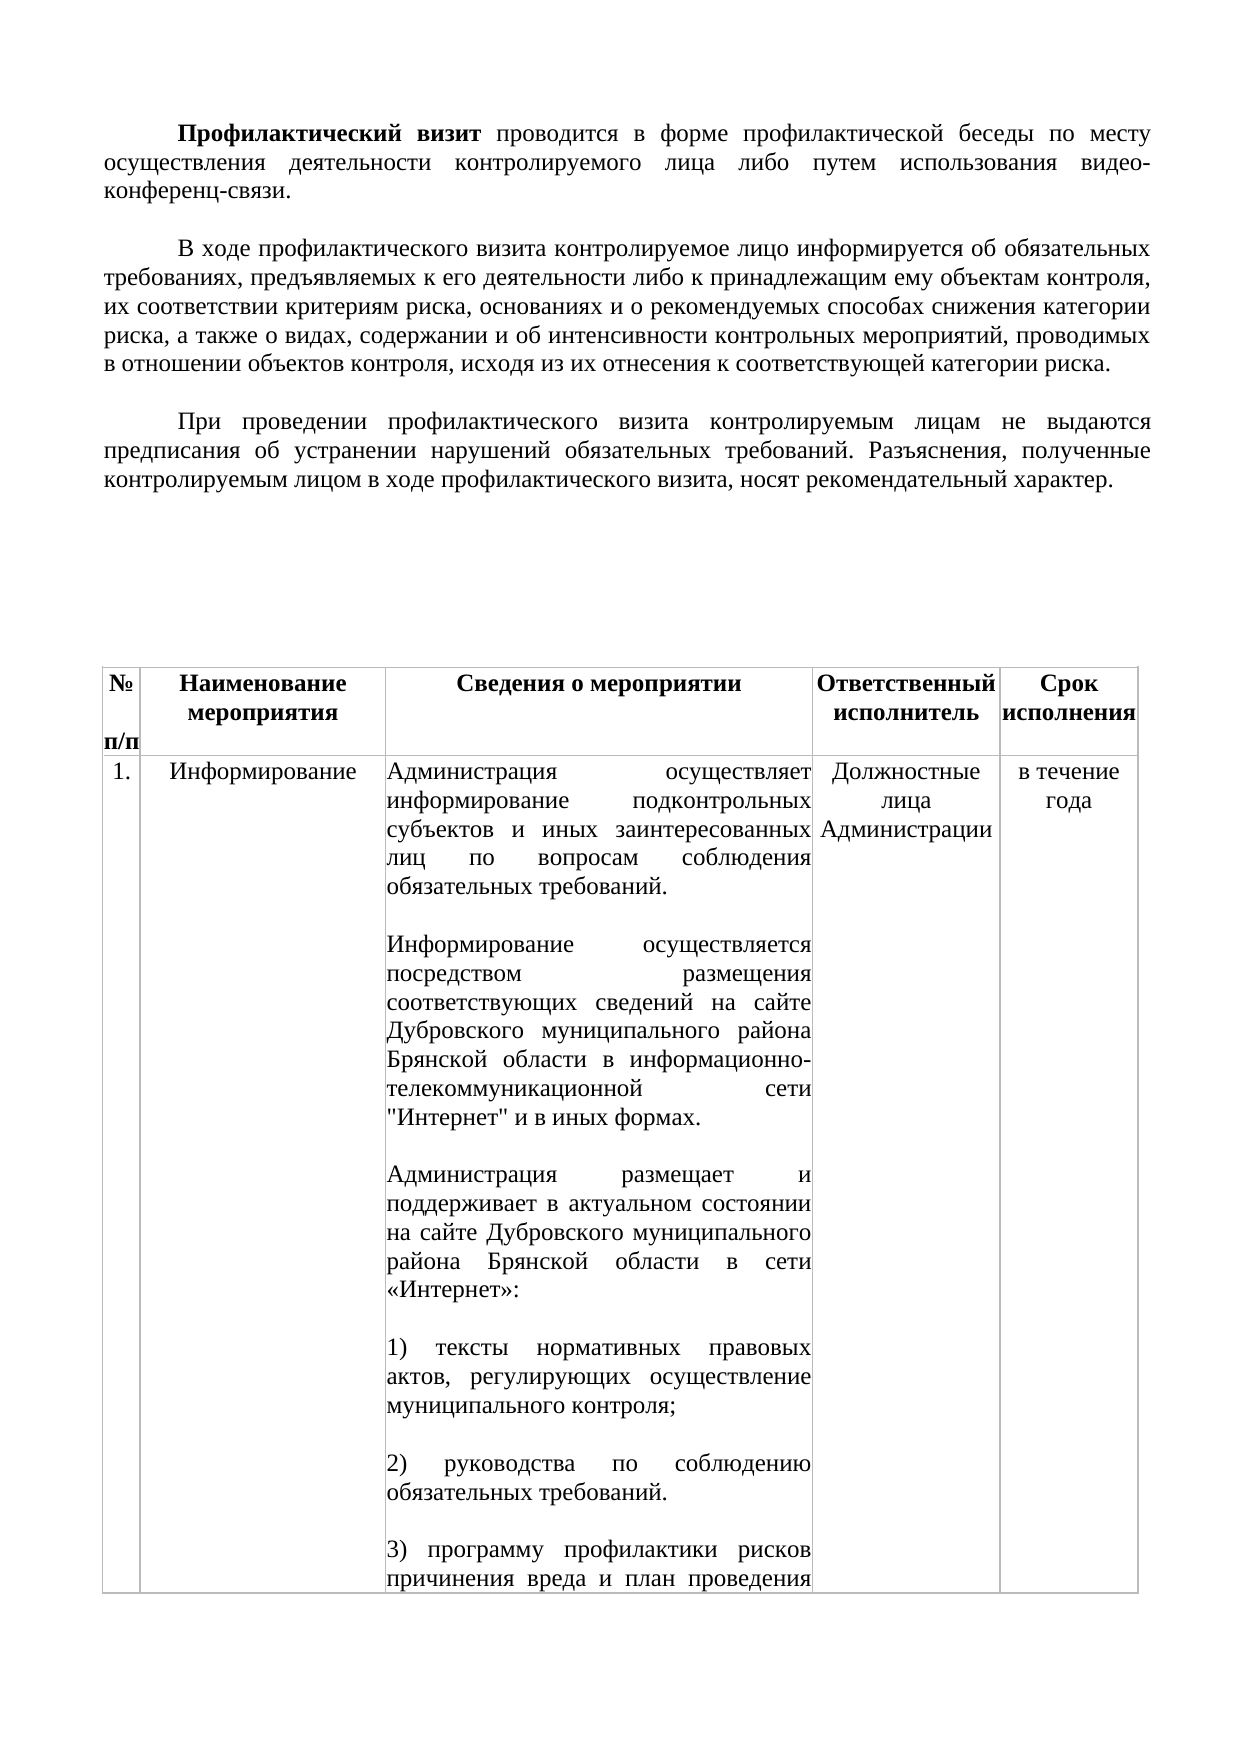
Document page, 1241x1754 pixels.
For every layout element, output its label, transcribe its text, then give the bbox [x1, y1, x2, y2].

table_cell в течение года [1001, 756, 1137, 1592]
text Профилактический визит проводится в форме профилактической беседы по месту осуществления деятельности контролируемого лица либо путем использования видео-конференц-связи. [103, 118, 1152, 204]
table_cell Информирование [141, 756, 385, 1592]
text В ходе профилактического визита контролируемое лицо информируется об обязательных требованиях, предъявляемых к его деятельности либо к принадлежащим ему объектам контроля, их соответствии критериям риска, основаниях и о рекомендуемых способах снижения категории риска, а также о видах, содержании и об интенсивности контрольных мероприятий, проводимых в отношении объектов контроля, исходя из их отнесения к соответствующей категории риска. [103, 233, 1152, 377]
table_header № п/п [103, 668, 139, 755]
table_header Срок исполнения [1001, 668, 1137, 755]
text При проведении профилактического визита контролируемым лицам не выдаются предписания об устранении нарушений обязательных требований. Разъяснения, полученные контролируемым лицом в ходе профилактического визита, носят рекомендательный характер. [103, 406, 1152, 493]
table_cell 1. [103, 756, 139, 1592]
table_header Сведения о мероприятии [386, 668, 812, 755]
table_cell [386, 756, 812, 1592]
table_header Ответственный исполнитель [813, 668, 999, 755]
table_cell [813, 756, 999, 1592]
table_header Наименование мероприятия [141, 668, 385, 755]
